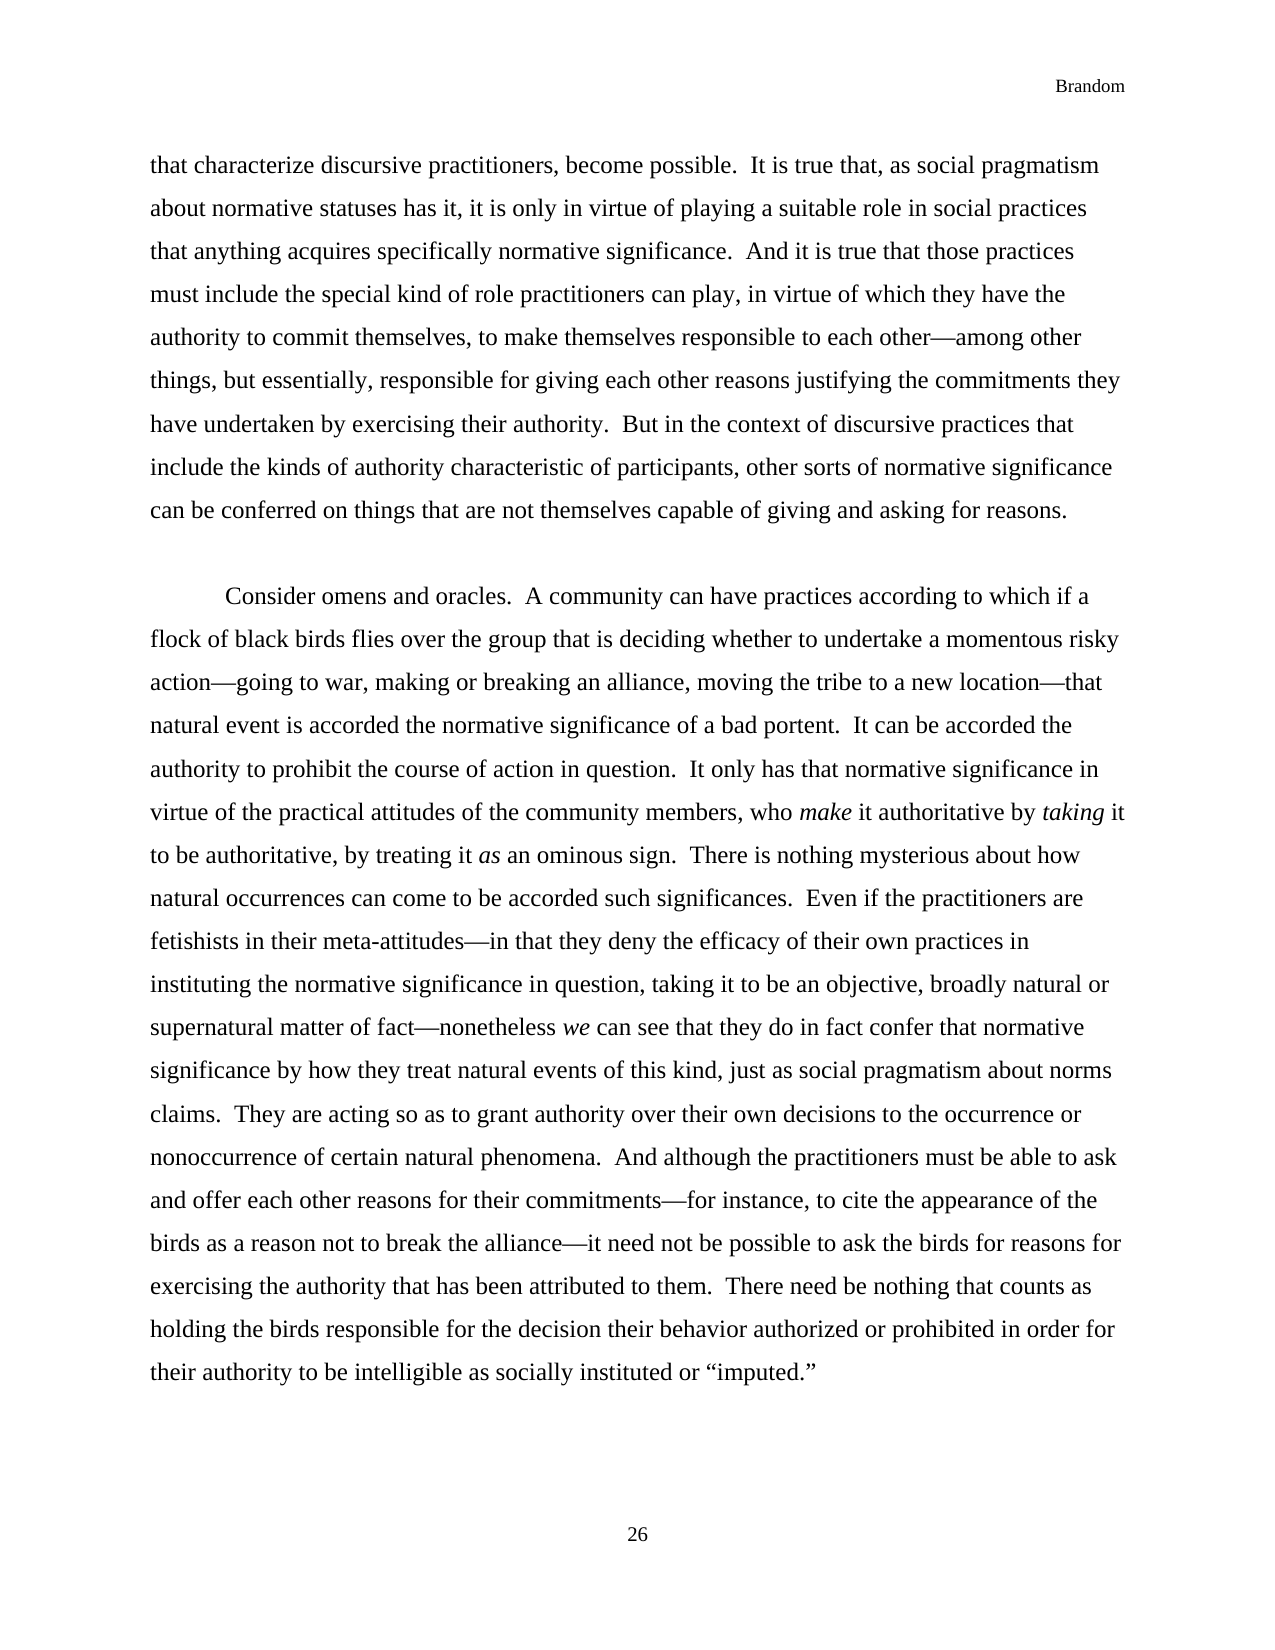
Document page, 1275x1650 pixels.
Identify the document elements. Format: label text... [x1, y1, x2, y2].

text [150, 150, 1125, 524]
text Consider omens and oracles. A community can have practices according to which if a flock of black birds flies over the group that is deciding whether to undertake a momentous risky action—going to war, making or breaking an alliance, moving the tribe to a new location—that natural event is accorded the normative significance of a bad portent. It can be accorded the authority to prohibit the course of action in question. It only has that normative significance in virtue of the practical attitudes of the community members, who make it authoritative by taking it to be authoritative, by treating it as an ominous sign. There is nothing mysterious about how natural occurrences can come to be accorded such significances. Even if the practitioners are fetishists in their meta-attitudes—in that they deny the efficacy of their own practices in instituting the normative significance in question, taking it to be an objective, broadly natural or supernatural matter of fact—nonetheless we can see that they do in fact confer that normative significance by how they treat natural events of this kind, just as social pragmatism about norms claims. They are acting so as to grant authority over their own decisions to the occurrence or nonoccurrence of certain natural phenomena. And although the practitioners must be able to ask and offer each other reasons for their commitments—for instance, to cite the appearance of the birds as a reason not to break the alliance—it need not be possible to ask the birds for reasons for exercising the authority that has been attributed to them. There need be nothing that counts as holding the birds responsible for the decision their behavior authorized or prohibited in order for their authority to be intelligible as socially instituted or “imputed.” [150, 581, 1125, 1386]
